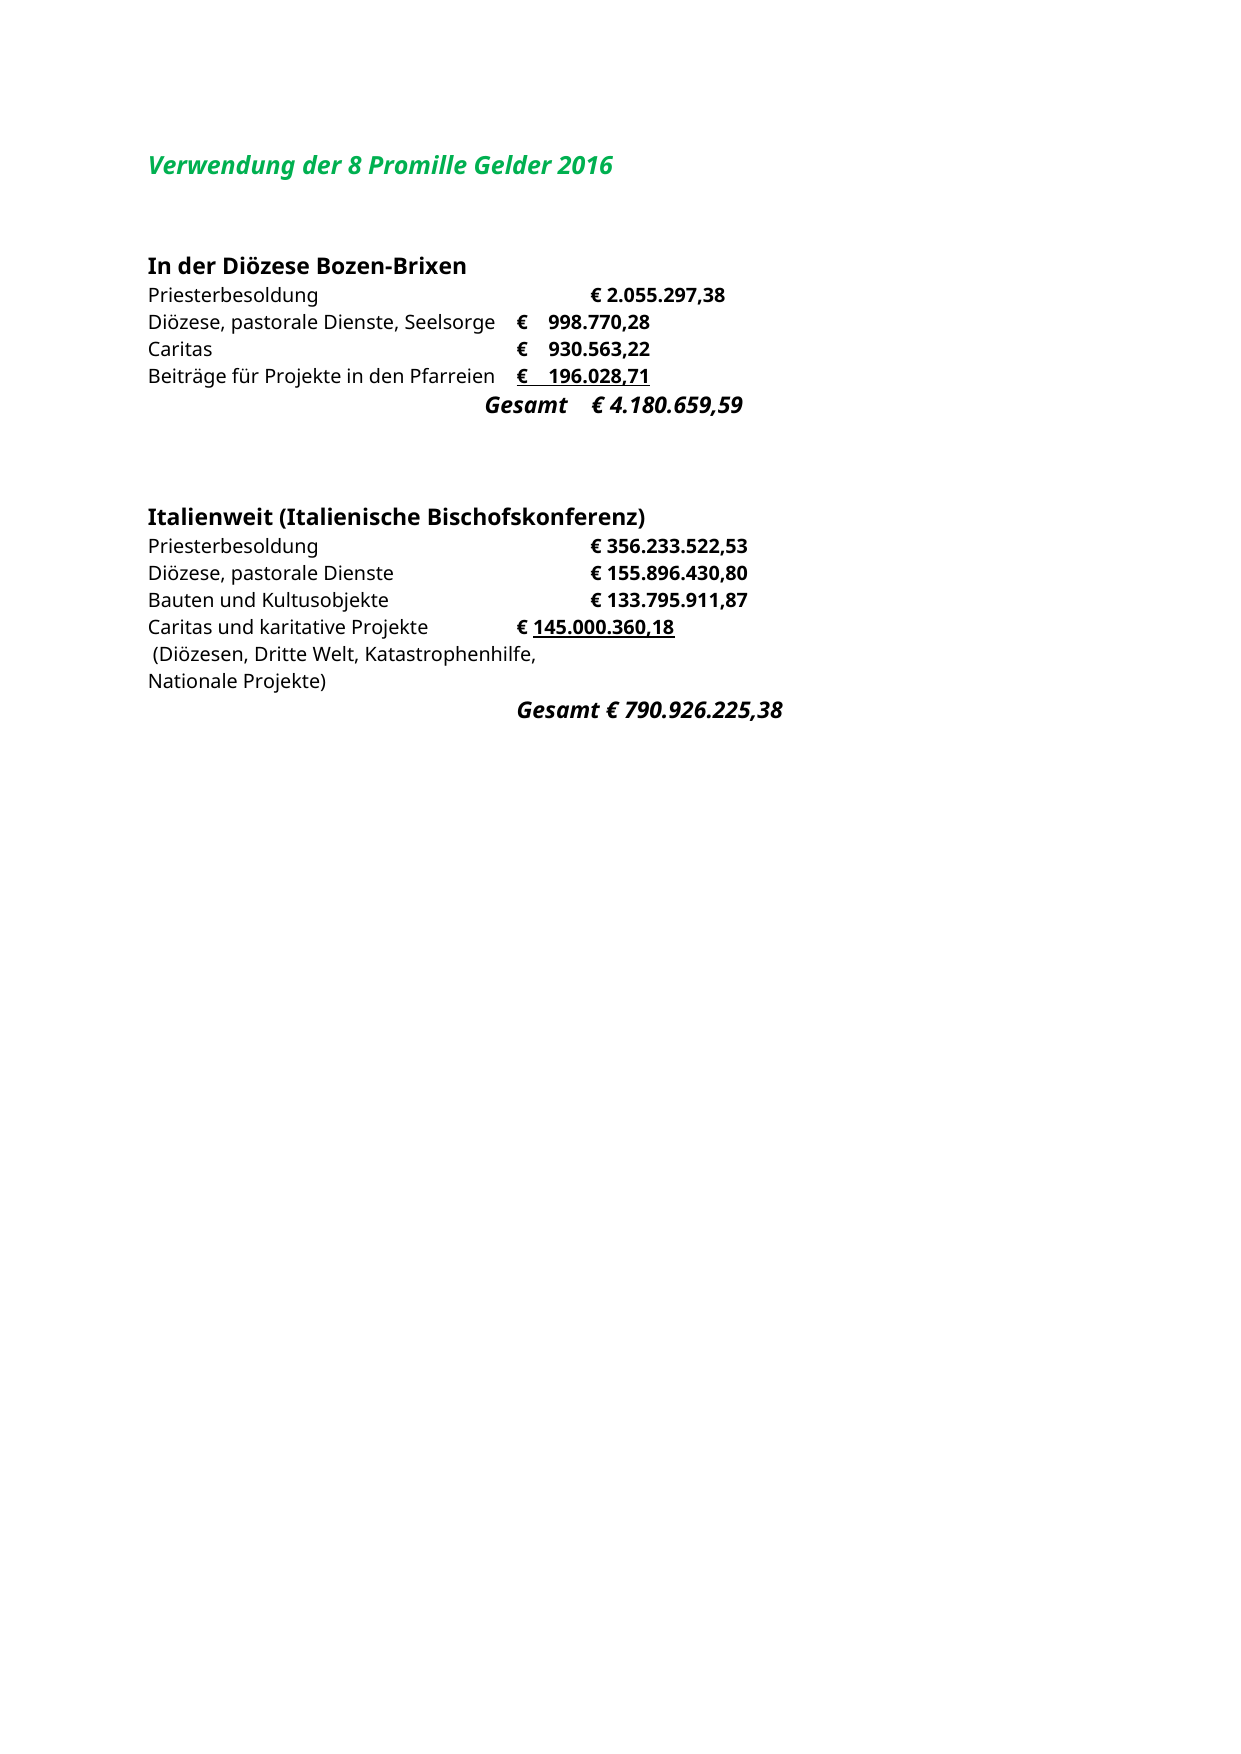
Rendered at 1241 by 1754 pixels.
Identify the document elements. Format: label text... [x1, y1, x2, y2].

text (Diözesen, Dritte Welt, Katastrophenhilfe, [148, 640, 1093, 667]
text Gesamt € 4.180.659,59 [443, 389, 1093, 420]
text Priesterbesoldung € 2.055.297,38 [148, 281, 1093, 308]
text Nationale Projekte) [148, 667, 1093, 694]
text Diözese, pastorale Dienste € 155.896.430,80 [148, 559, 1093, 586]
text Priesterbesoldung € 356.233.522,53 [148, 532, 1093, 559]
text In der Diözese Bozen-Brixen [148, 250, 1093, 281]
text Verwendung der 8 Promille Gelder 2016 [148, 148, 1093, 182]
text Gesamt € 790.926.225,38 [369, 694, 1093, 726]
text Bauten und Kultusobjekte € 133.795.911,87 [148, 586, 1093, 613]
text Caritas € 930.563,22 [148, 335, 1093, 362]
text Caritas und karitative Projekte € 145.000.360,18 [148, 613, 1093, 640]
text Beiträge für Projekte in den Pfarreien € 196.028,71 [148, 362, 1093, 389]
text Diözese, pastorale Dienste, Seelsorge € 998.770,28 [148, 308, 1093, 335]
text Italienweit (Italienische Bischofskonferenz) [148, 501, 1093, 532]
